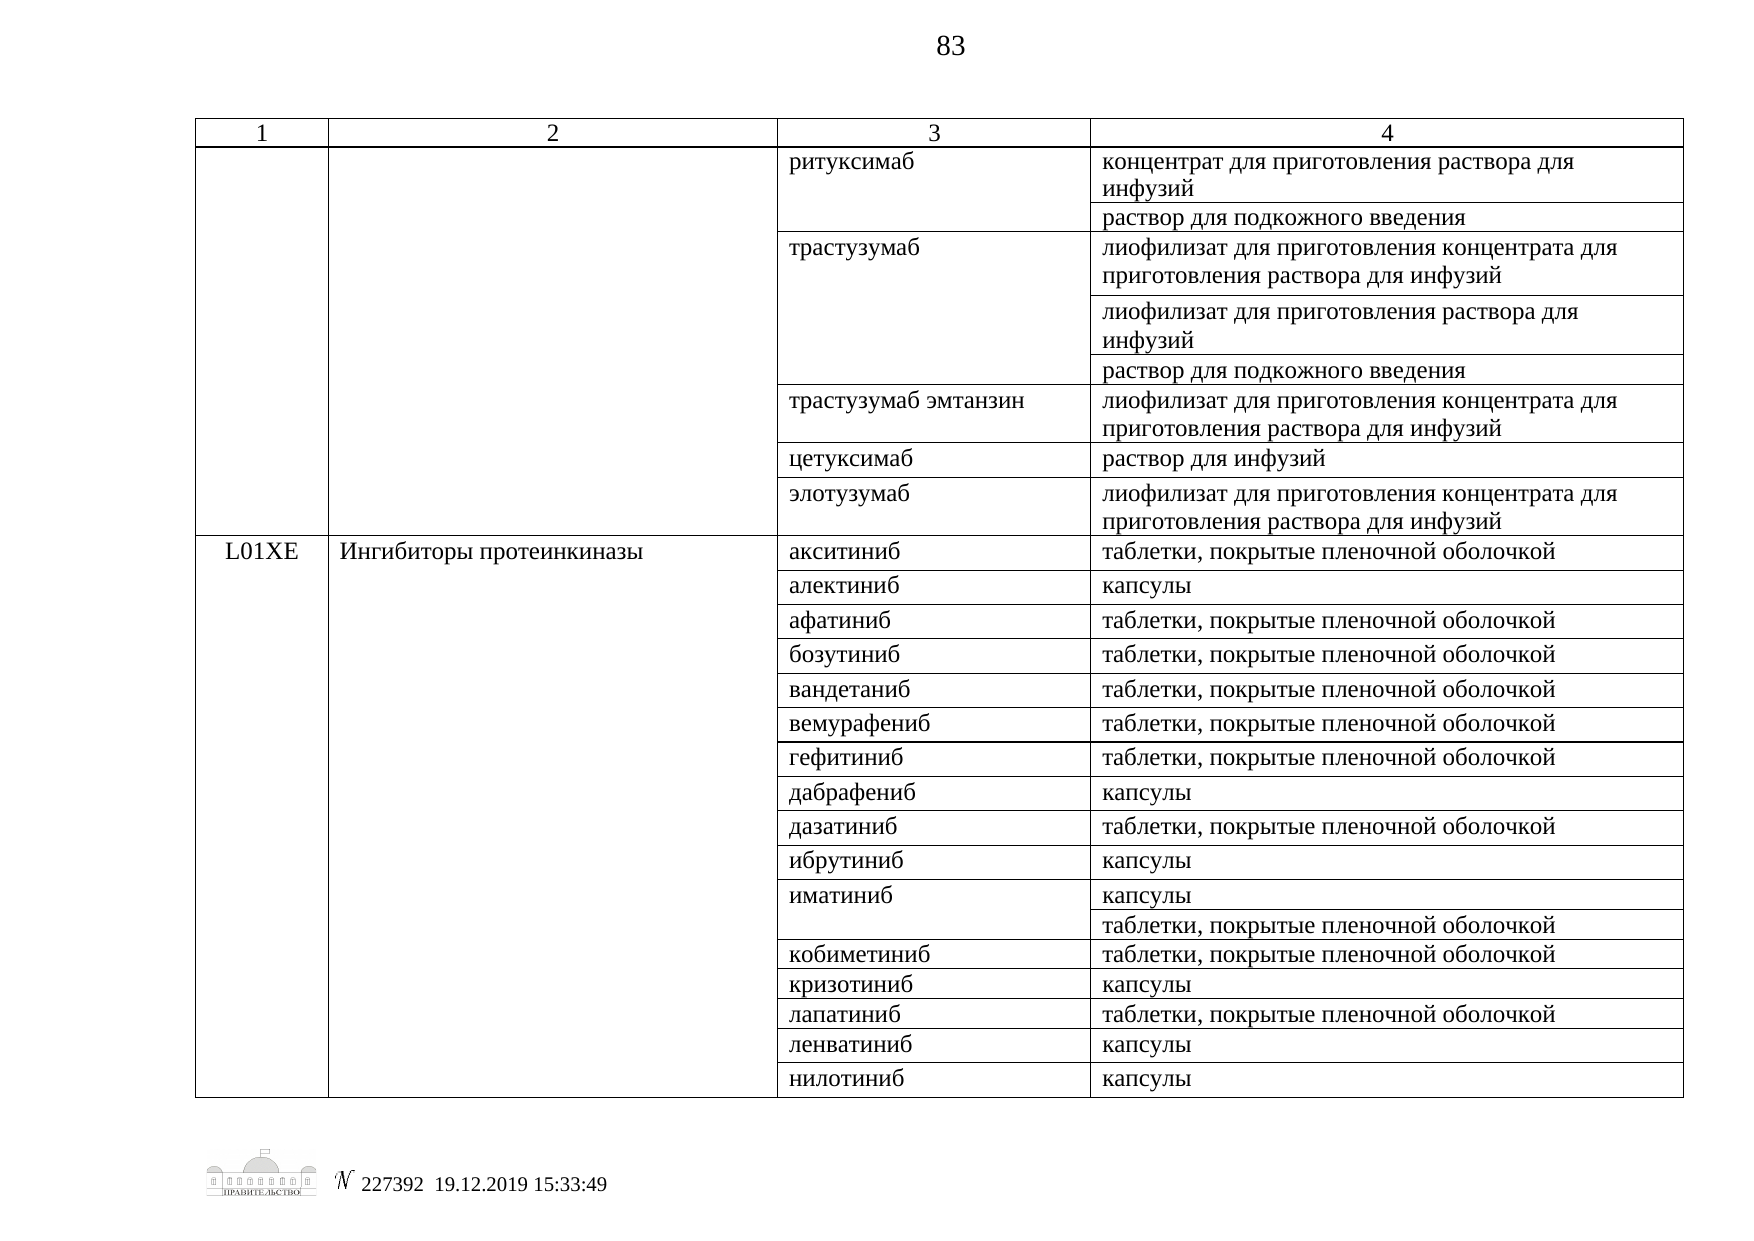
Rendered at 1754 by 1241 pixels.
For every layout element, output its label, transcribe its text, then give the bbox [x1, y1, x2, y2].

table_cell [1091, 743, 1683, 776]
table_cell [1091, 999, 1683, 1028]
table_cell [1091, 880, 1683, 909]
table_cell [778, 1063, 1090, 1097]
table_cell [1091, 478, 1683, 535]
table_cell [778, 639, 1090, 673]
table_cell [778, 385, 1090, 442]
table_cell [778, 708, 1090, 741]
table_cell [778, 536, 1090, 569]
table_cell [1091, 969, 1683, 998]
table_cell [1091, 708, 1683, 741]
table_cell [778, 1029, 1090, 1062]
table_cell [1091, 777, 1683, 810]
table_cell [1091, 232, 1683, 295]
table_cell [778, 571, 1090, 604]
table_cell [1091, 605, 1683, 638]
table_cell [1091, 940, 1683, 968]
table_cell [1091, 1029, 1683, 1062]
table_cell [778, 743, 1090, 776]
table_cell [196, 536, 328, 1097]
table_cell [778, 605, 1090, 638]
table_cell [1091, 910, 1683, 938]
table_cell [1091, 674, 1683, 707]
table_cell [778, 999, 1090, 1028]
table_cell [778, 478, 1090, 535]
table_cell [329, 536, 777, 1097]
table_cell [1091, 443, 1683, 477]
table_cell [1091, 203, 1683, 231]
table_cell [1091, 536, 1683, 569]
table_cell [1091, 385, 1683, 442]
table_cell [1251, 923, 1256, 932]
picture [206, 1149, 317, 1196]
picture [330, 1167, 359, 1191]
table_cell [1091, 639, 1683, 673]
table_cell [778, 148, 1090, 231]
table_header 2 [329, 119, 777, 146]
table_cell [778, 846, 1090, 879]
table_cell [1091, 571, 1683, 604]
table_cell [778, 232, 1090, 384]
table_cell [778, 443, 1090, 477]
table_header 3 [778, 119, 1090, 146]
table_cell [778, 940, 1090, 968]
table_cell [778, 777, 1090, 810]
table_header 4 [1091, 119, 1683, 146]
table_header 1 [196, 119, 328, 146]
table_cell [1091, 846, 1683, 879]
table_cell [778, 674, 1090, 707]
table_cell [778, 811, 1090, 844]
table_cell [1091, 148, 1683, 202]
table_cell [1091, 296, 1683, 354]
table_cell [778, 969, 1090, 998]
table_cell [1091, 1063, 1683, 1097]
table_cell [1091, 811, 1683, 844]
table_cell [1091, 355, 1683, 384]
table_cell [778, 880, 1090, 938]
